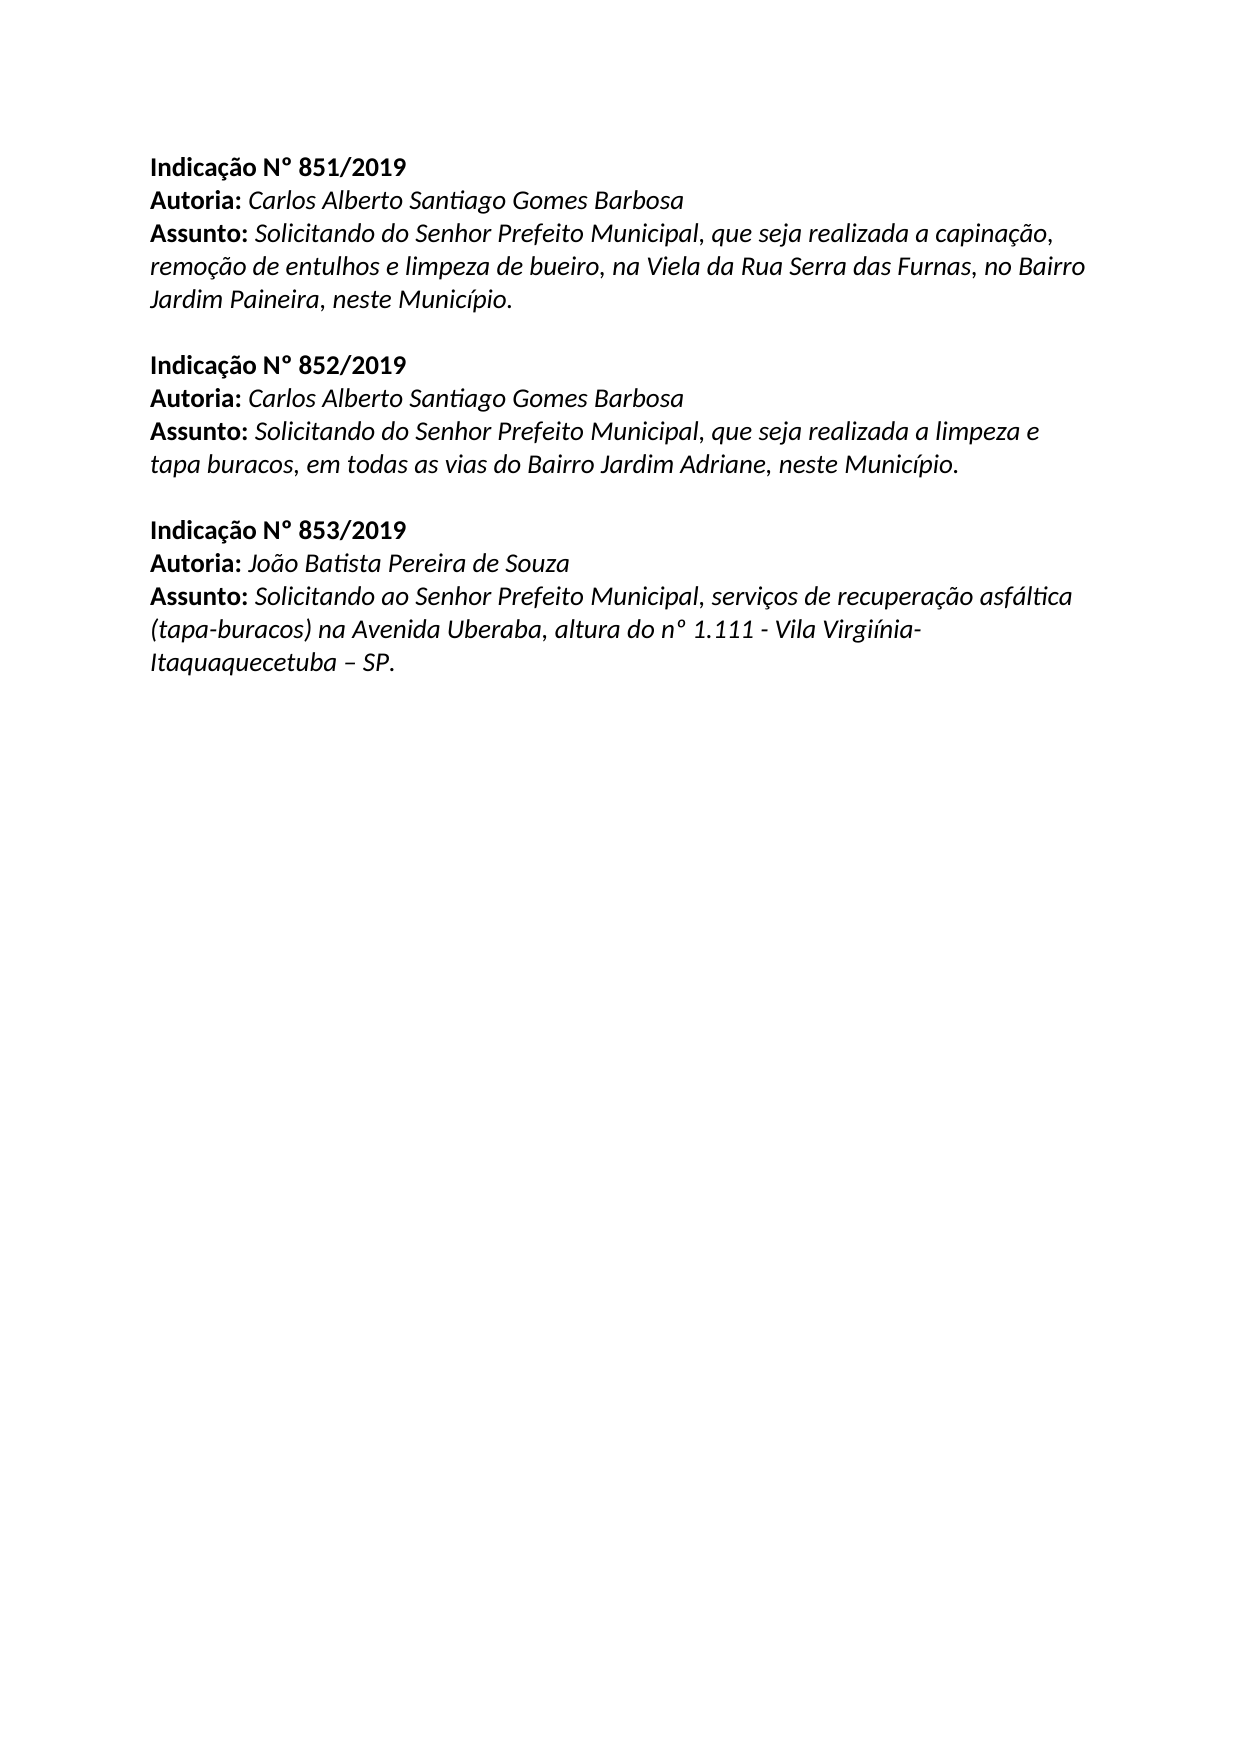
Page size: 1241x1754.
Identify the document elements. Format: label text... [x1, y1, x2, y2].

text Autoria: Carlos Alberto Santiago Gomes Barbosa [150, 381, 1090, 414]
text Indicação Nº 852/2019 [150, 348, 1090, 381]
text Indicação Nº 851/2019 [150, 150, 1090, 183]
text Assunto: Solicitando ao Senhor Prefeito Municipal, serviços de recuperação asfáltica (tapa-buracos) na Avenida Uberaba, altura do nº 1.111 - Vila Virgiínia- Itaquaquecetuba – SP. [150, 579, 1090, 678]
text Assunto: Solicitando do Senhor Prefeito Municipal, que seja realizada a limpeza e tapa buracos, em todas as vias do Bairro Jardim Adriane, neste Município. [150, 414, 1090, 480]
text Autoria: João Batista Pereira de Souza [150, 546, 1090, 579]
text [150, 183, 1090, 216]
text Assunto: Solicitando do Senhor Prefeito Municipal, que seja realizada a capinação, remoção de entulhos e limpeza de bueiro, na Viela da Rua Serra das Furnas, no Bairro Jardim Paineira, neste Município. [150, 216, 1090, 315]
text Indicação Nº 853/2019 [150, 513, 1090, 546]
